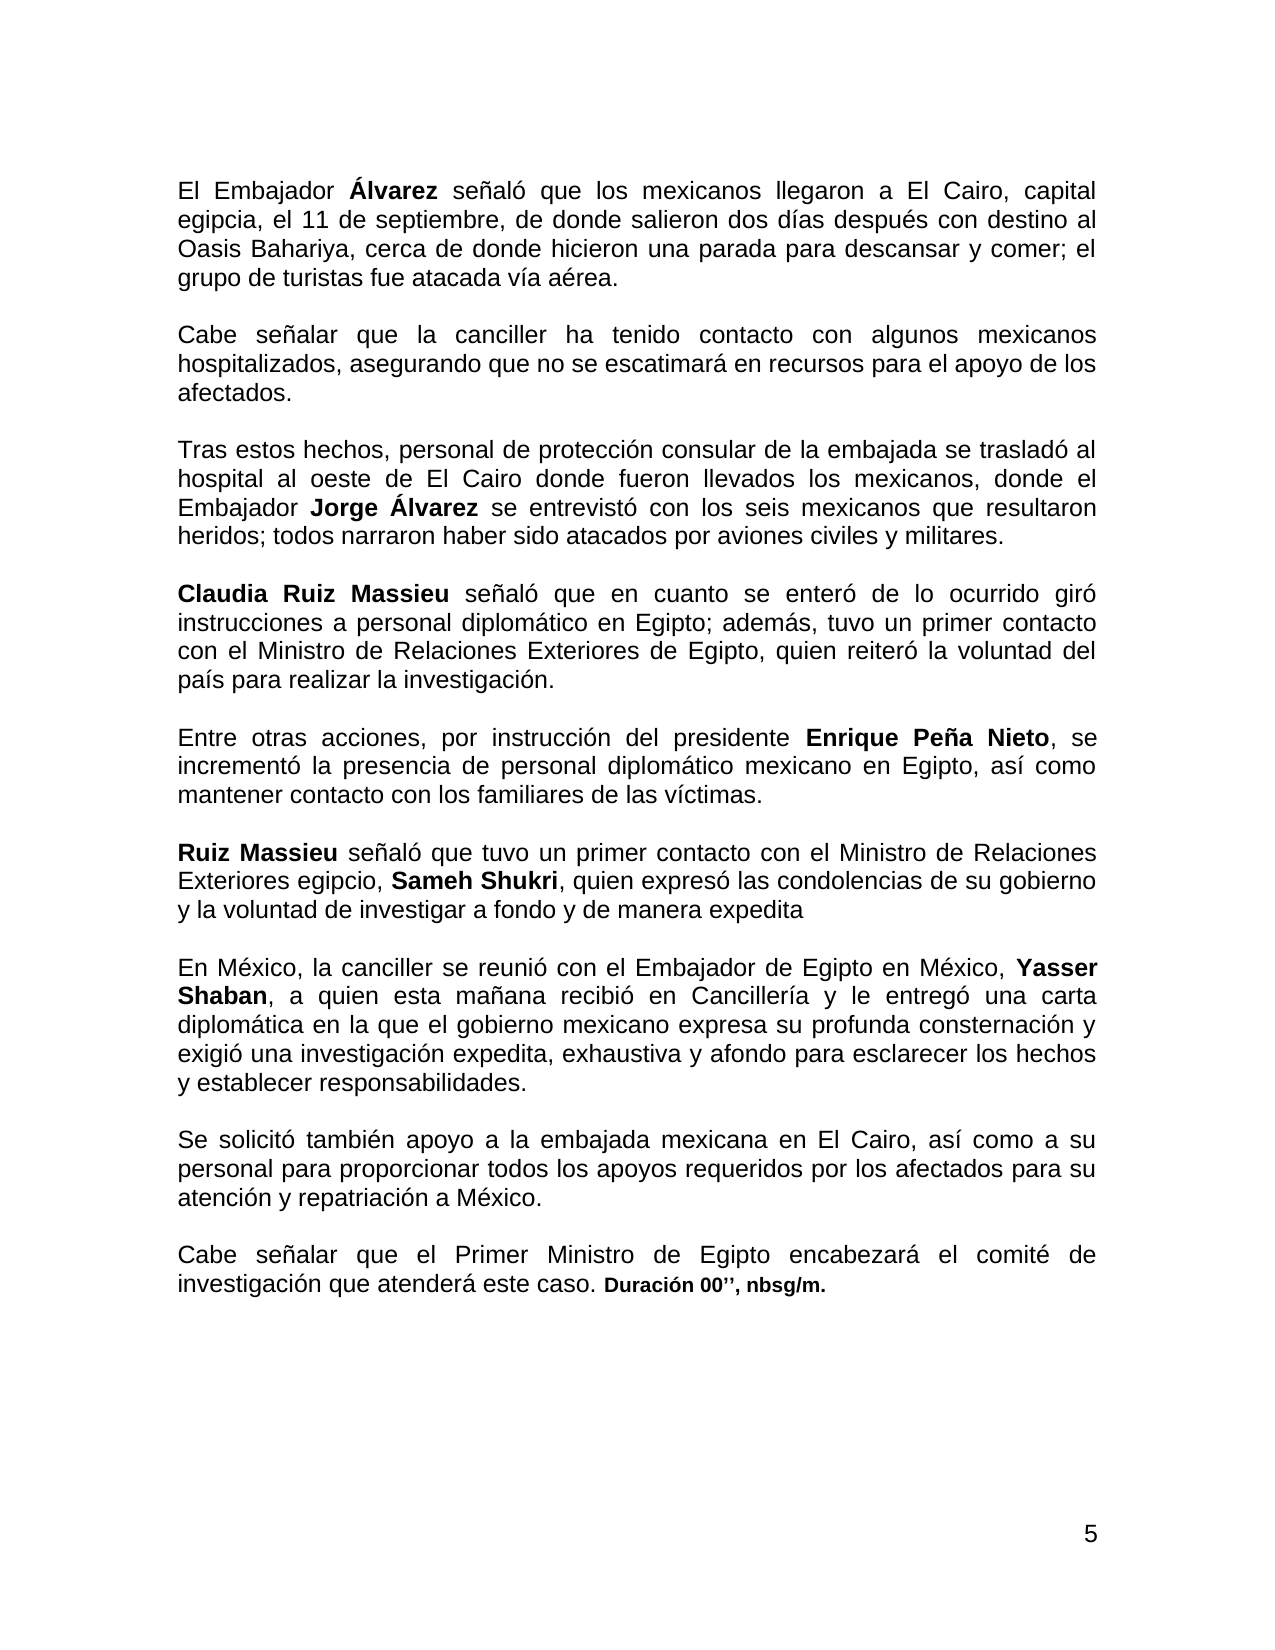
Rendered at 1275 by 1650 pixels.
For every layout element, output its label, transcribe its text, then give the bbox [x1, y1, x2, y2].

text El Embajador Álvarez señaló que los mexicanos llegaron a El Cairo, capital egipcia, el 11 de septiembre, de donde salieron dos días después con destino al Oasis Bahariya, cerca de donde hicieron una parada para descansar y comer; el grupo de turistas fue atacada vía aérea. [177, 176, 1098, 291]
text Tras estos hechos, personal de protección consular de la embajada se trasladó al hospital al oeste de El Cairo donde fueron llevados los mexicanos, donde el Embajador Jorge Álvarez se entrevistó con los seis mexicanos que resultaron heridos; todos narraron haber sido atacados por aviones civiles y militares. [177, 435, 1098, 550]
text Cabe señalar que el Primer Ministro de Egipto encabezará el comité de investigación que atenderá este caso. Duración 00’’, nbsg/m. [177, 1240, 1098, 1298]
text Claudia Ruiz Massieu señaló que en cuanto se enteró de lo ocurrido giró instrucciones a personal diplomático en Egipto; además, tuvo un primer contacto con el Ministro de Relaciones Exteriores de Egipto, quien reiteró la voluntad del país para realizar la investigación. [177, 579, 1098, 694]
text Cabe señalar que la canciller ha tenido contacto con algunos mexicanos hospitalizados, asegurando que no se escatimará en recursos para el apoyo de los afectados. [177, 320, 1098, 406]
text Ruiz Massieu señaló que tuvo un primer contacto con el Ministro de Relaciones Exteriores egipcio, Sameh Shukri, quien expresó las condolencias de su gobierno y la voluntad de investigar a fondo y de manera expedita [177, 838, 1098, 924]
text Entre otras acciones, por instrucción del presidente Enrique Peña Nieto, se incrementó la presencia de personal diplomático mexicano en Egipto, así como mantener contacto con los familiares de las víctimas. [177, 723, 1098, 809]
text Se solicitó también apoyo a la embajada mexicana en El Cairo, así como a su personal para proporcionar todos los apoyos requeridos por los afectados para su atención y repatriación a México. [177, 1125, 1098, 1211]
text En México, la canciller se reunió con el Embajador de Egipto en México, Yasser Shaban, a quien esta mañana recibió en Cancillería y le entregó una carta diplomática en la que el gobierno mexicano expresa su profunda consternación y exigió una investigación expedita, exhaustiva y afondo para esclarecer los hechos y establecer responsabilidades. [177, 953, 1098, 1096]
